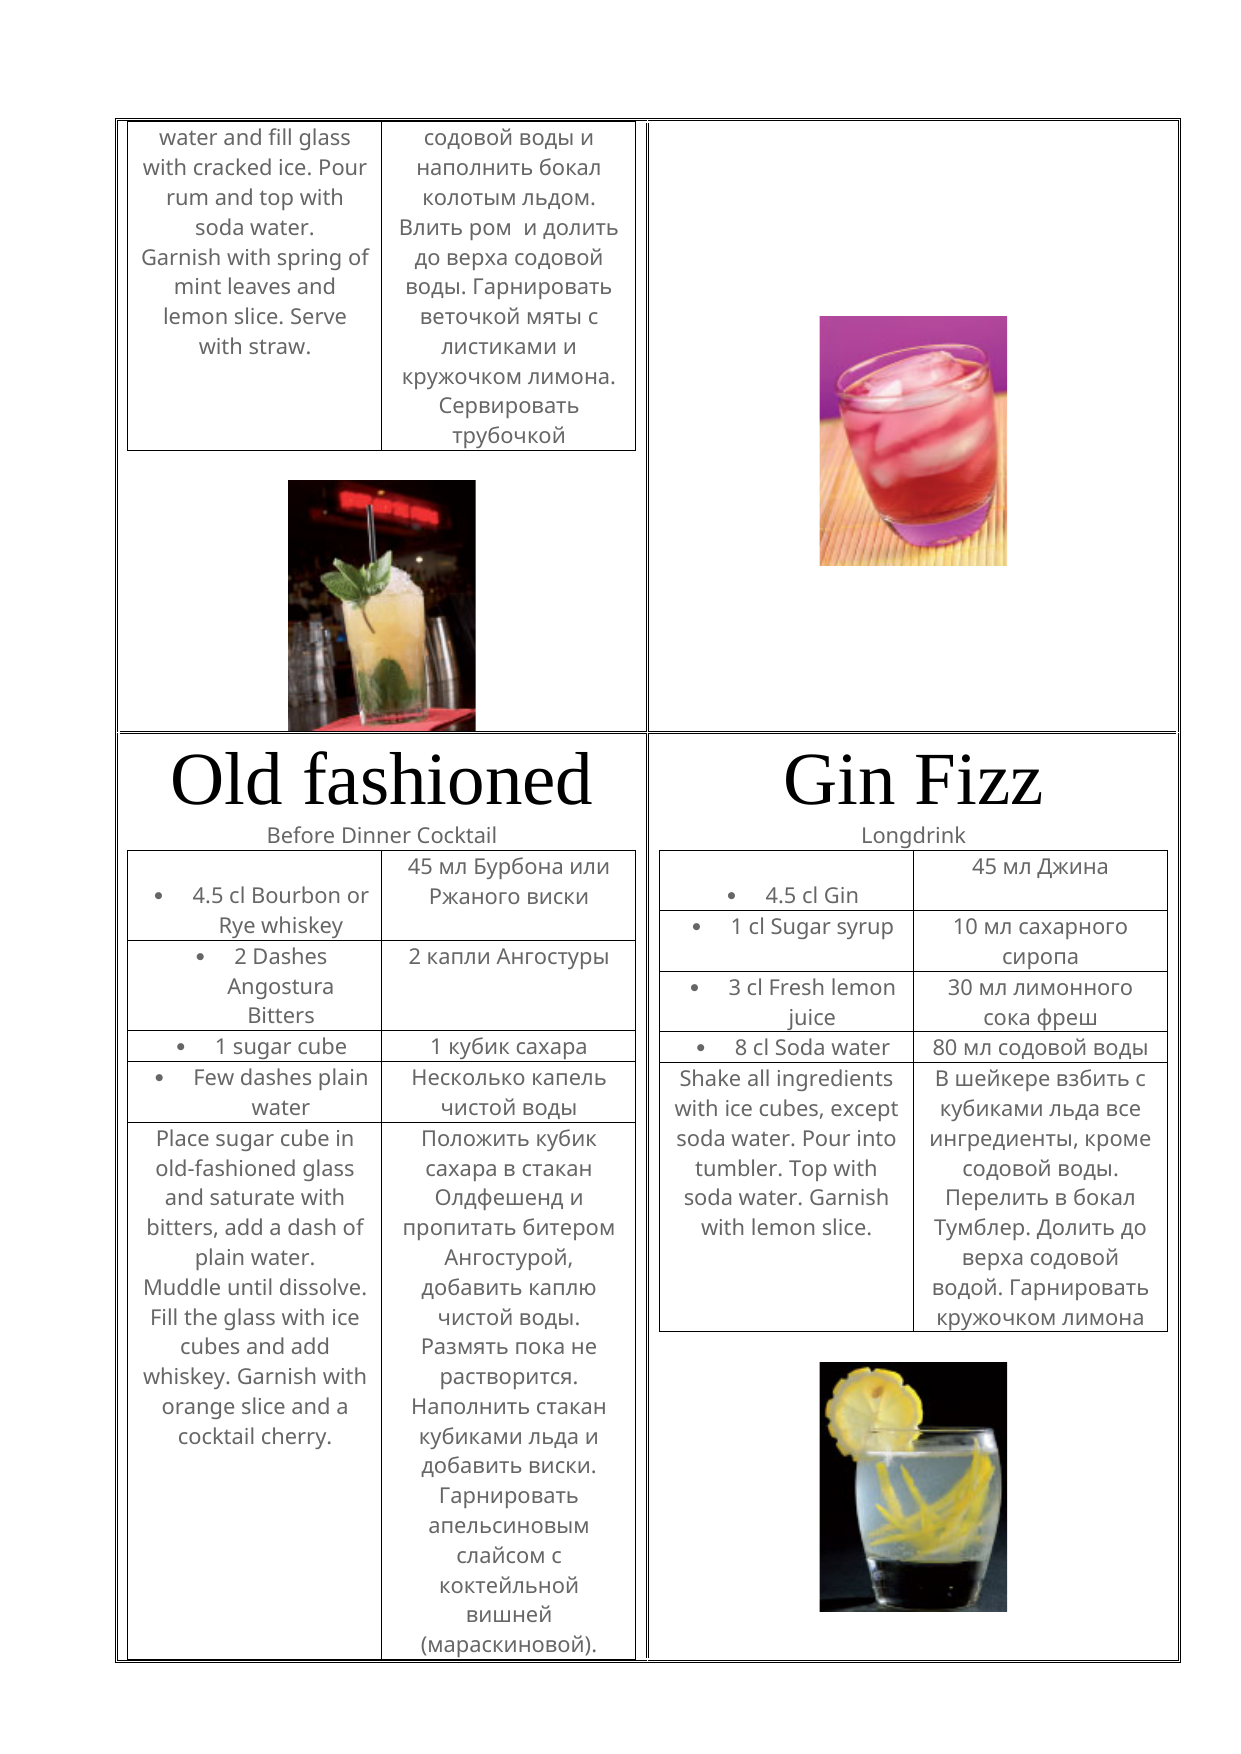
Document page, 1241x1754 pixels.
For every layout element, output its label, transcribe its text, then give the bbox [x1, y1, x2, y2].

table_cell Mojito Longdrink [116, 119, 648, 731]
picture [819, 316, 1008, 566]
table_cell Gin Fizz Longdrink [648, 731, 1178, 1660]
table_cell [648, 121, 1178, 731]
picture [288, 480, 476, 731]
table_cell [118, 731, 648, 1660]
picture [819, 1362, 1008, 1612]
